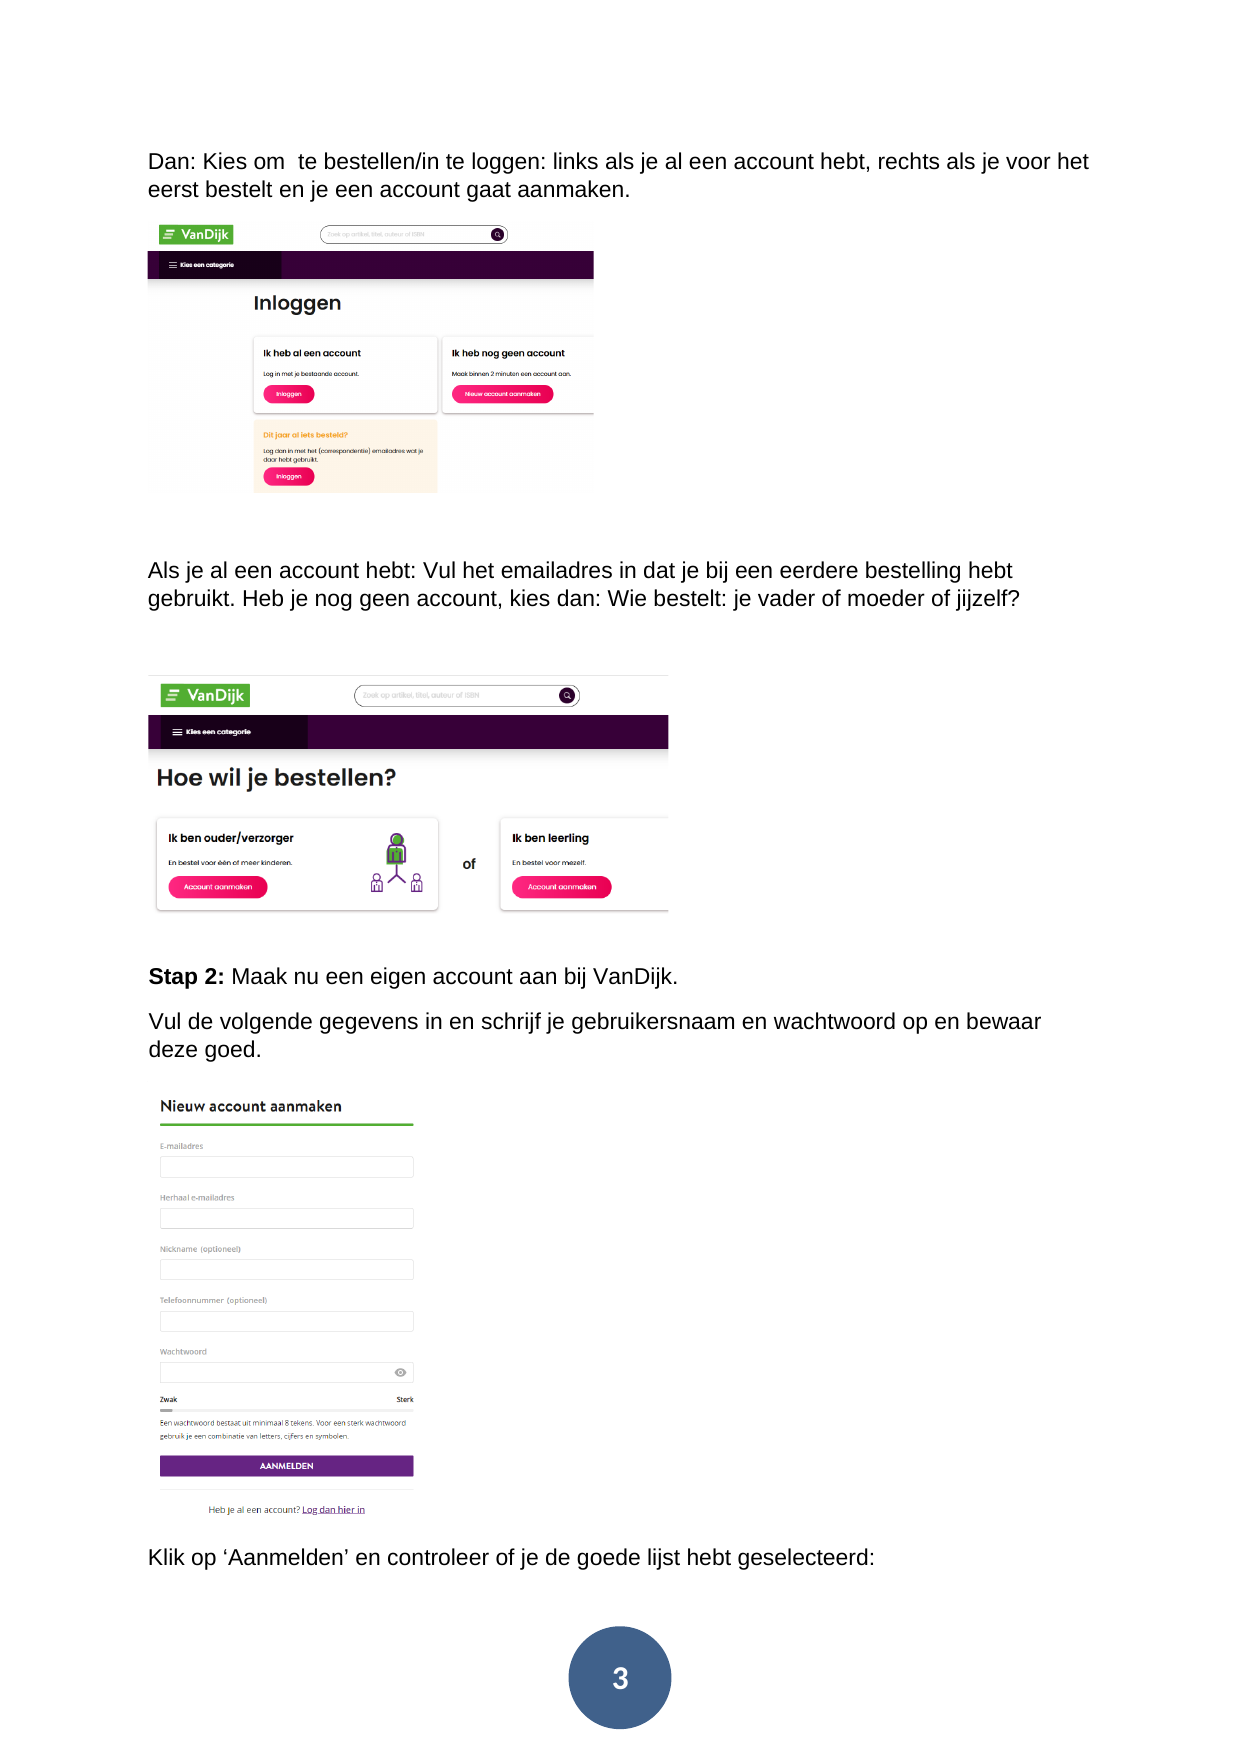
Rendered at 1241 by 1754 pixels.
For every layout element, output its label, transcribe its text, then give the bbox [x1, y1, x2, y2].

text Als je al een account hebt: Vul het emailadres in dat je bij een eerdere bestelling hebt gebruikt. Heb je nog geen account, kies dan: Wie bestelt: je vader of moeder of jijzelf? [148, 557, 1093, 612]
picture [148, 675, 669, 914]
text Stap 2: Maak nu een eigen account aan bij VanDijk. [148, 963, 1043, 989]
text Klik op ‘Aanmelden’ en controleer of je de goede lijst hebt geselecteerd: [148, 1544, 1093, 1570]
picture [147, 1081, 424, 1526]
picture [147, 221, 594, 493]
text Dan: Kies om te bestellen/in te loggen: links als je al een account hebt, rechts als je voor het eerst bestelt en je een account gaat aanmaken. [148, 148, 1093, 202]
text Vul de volgende gegevens in en schrijf je gebruikersnaam en wachtwoord op en bewaar deze goed. [148, 1008, 1043, 1062]
